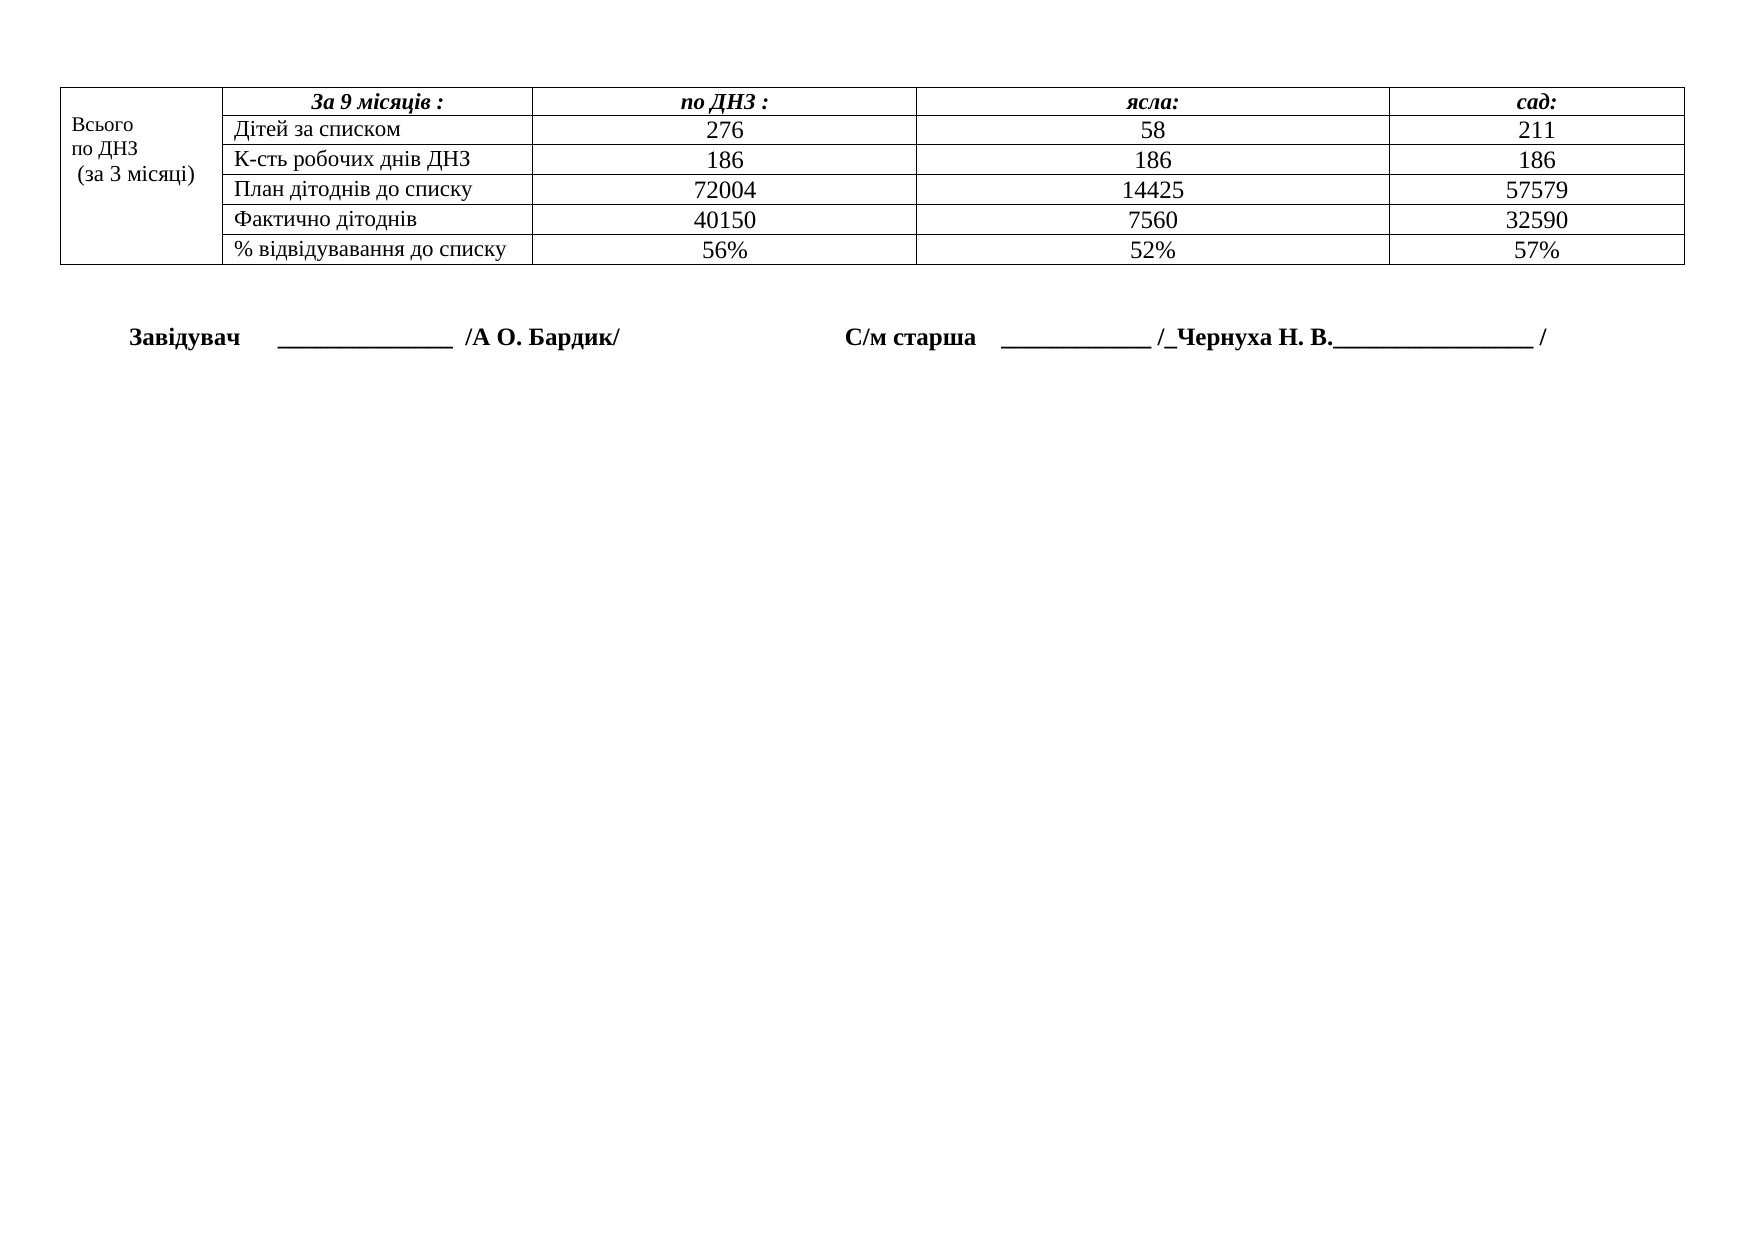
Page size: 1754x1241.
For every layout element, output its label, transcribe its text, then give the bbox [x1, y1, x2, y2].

table_header Всього по ДНЗ (за 3 місяці) [61, 88, 222, 263]
table_header ясла: [917, 88, 1389, 114]
table_cell 7560 [917, 205, 1389, 234]
table_cell 276 [533, 116, 916, 144]
table_cell 186 [1390, 145, 1684, 174]
table_cell К-сть робочих днів ДНЗ [223, 145, 532, 174]
table_cell 186 [917, 145, 1389, 174]
text Завідувач ______________ /А О. Бардик/ С/м старша ____________ /_Чернуха Н. В.________________ / [75, 322, 1600, 351]
table_header За 9 місяців : [223, 88, 532, 114]
table_cell 56% [533, 235, 916, 263]
table_cell 57579 [1390, 175, 1684, 204]
table_cell 211 [1390, 116, 1684, 144]
table_cell 14425 [917, 175, 1389, 204]
table_cell Фактично дітоднів [223, 205, 532, 234]
table_cell 186 [533, 145, 916, 174]
table_cell 52% [917, 235, 1389, 263]
table_cell 32590 [1390, 205, 1684, 234]
table_cell % відвідувавання до списку [223, 235, 532, 263]
table_cell 72004 [533, 175, 916, 204]
table_cell 58 [917, 116, 1389, 144]
table_header сад: [1390, 88, 1684, 114]
table_cell План дітоднів до списку [223, 175, 532, 204]
table_cell Дітей за списком [223, 116, 532, 144]
table_cell 40150 [533, 205, 916, 234]
table_cell 57% [1390, 235, 1684, 263]
table_header по ДНЗ : [533, 88, 916, 114]
